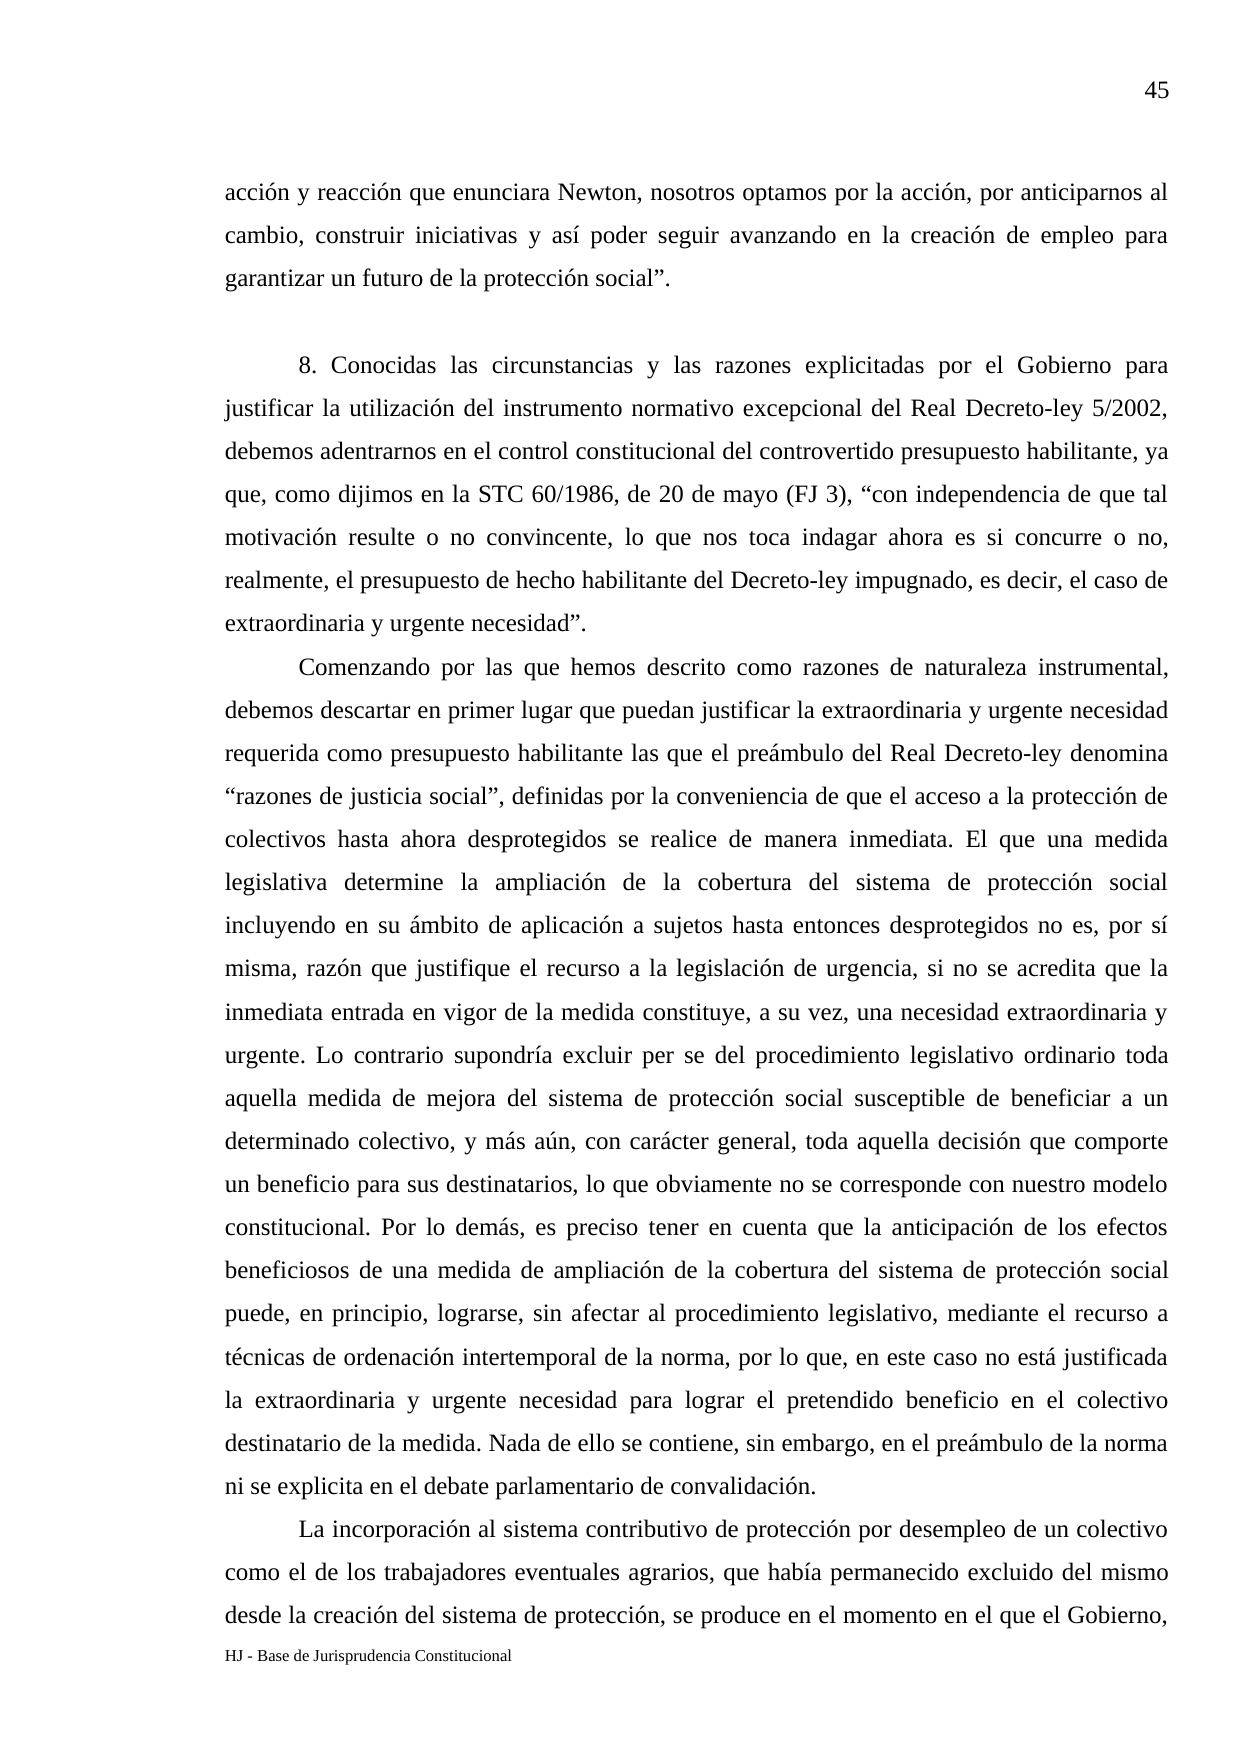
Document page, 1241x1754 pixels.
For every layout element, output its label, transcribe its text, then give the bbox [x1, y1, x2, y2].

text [224, 177, 1169, 292]
text Comenzando por las que hemos descrito como razones de naturaleza instrumental, debemos descartar en primer lugar que puedan justificar la extraordinaria y urgente necesidad requerida como presupuesto habilitante las que el preámbulo del Real Decreto-ley denomina “razones de justicia social”, definidas por la conveniencia de que el acceso a la protección de colectivos hasta ahora desprotegidos se realice de manera inmediata. El que una medida legislativa determine la ampliación de la cobertura del sistema de protección social incluyendo en su ámbito de aplicación a sujetos hasta entonces desprotegidos no es, por sí misma, razón que justifique el recurso a la legislación de urgencia, si no se acredita que la inmediata entrada en vigor de la medida constituye, a su vez, una necesidad extraordinaria y urgente. Lo contrario supondría excluir per se del procedimiento legislativo ordinario toda aquella medida de mejora del sistema de protección social susceptible de beneficiar a un determinado colectivo, y más aún, con carácter general, toda aquella decisión que comporte un beneficio para sus destinatarios, lo que obviamente no se corresponde con nuestro modelo constitucional. Por lo demás, es preciso tener en cuenta que la anticipación de los efectos beneficiosos de una medida de ampliación de la cobertura del sistema de protección social puede, en principio, lograrse, sin afectar al procedimiento legislativo, mediante el recurso a técnicas de ordenación intertemporal de la norma, por lo que, en este caso no está justificada la extraordinaria y urgente necesidad para lograr el pretendido beneficio en el colectivo destinatario de la medida. Nada de ello se contiene, sin embargo, en el preámbulo de la norma ni se explicita en el debate parlamentario de convalidación. [224, 652, 1169, 1500]
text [224, 1514, 1169, 1629]
text 8. Conocidas las circunstancias y las razones explicitadas por el Gobierno para justificar la utilización del instrumento normativo excepcional del Real Decreto-ley 5/2002, debemos adentrarnos en el control constitucional del controvertido presupuesto habilitante, ya que, como dijimos en la STC 60/1986, de 20 de mayo (FJ 3), “con independencia de que tal motivación resulte o no convincente, lo que nos toca indagar ahora es si concurre o no, realmente, el presupuesto de hecho habilitante del Decreto-ley impugnado, es decir, el caso de extraordinaria y urgente necesidad”. [224, 350, 1169, 637]
